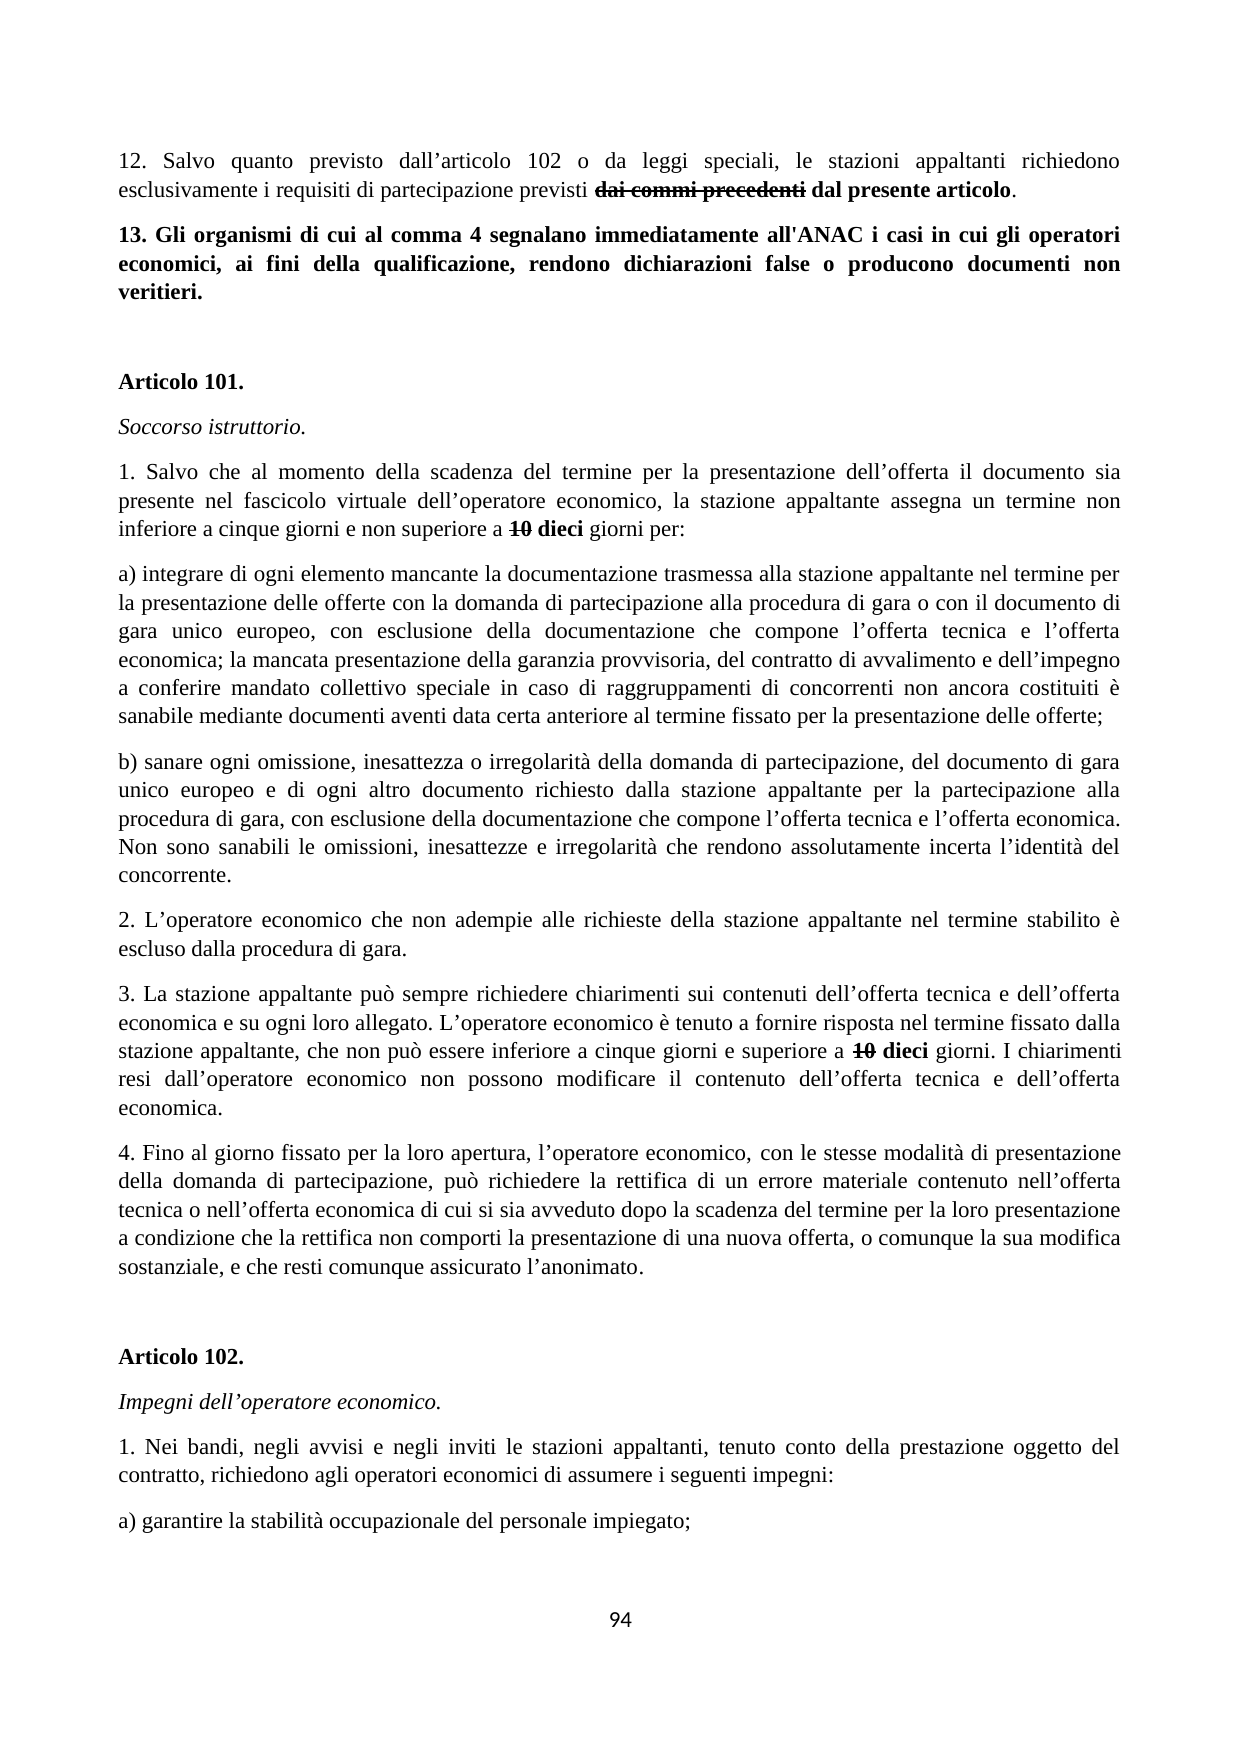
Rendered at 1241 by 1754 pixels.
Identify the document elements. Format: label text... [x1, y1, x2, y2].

text 1. Nei bandi, negli avvisi e negli inviti le stazioni appaltanti, tenuto conto della prestazione oggetto del contratto, richiedono agli operatori economici di assumere i seguenti impegni: [118, 1433, 1122, 1488]
text 2. L’operatore economico che non adempie alle richieste della stazione appaltante nel termine stabilito è escluso dalla procedura di gara. [118, 907, 1122, 961]
text Articolo 102. [118, 1343, 1122, 1369]
text a) garantire la stabilità occupazionale del personale impiegato; [118, 1507, 1122, 1533]
text 1. Salvo che al momento della scadenza del termine per la presentazione dell’offerta il documento sia presente nel fascicolo virtuale dell’operatore economico, la stazione appaltante assegna un termine non inferiore a cinque giorni e non superiore a 10 dieci giorni per: [118, 458, 1122, 542]
text 3. La stazione appaltante può sempre richiedere chiarimenti sui contenuti dell’offerta tecnica e dell’offerta economica e su ogni loro allegato. L’operatore economico è tenuto a fornire risposta nel termine fissato dalla stazione appaltante, che non può essere inferiore a cinque giorni e superiore a 10 dieci giorni. I chiarimenti resi dall’operatore economico non possono modificare il contenuto dell’offerta tecnica e dell’offerta economica. [118, 980, 1122, 1120]
text 4. Fino al giorno fissato per la loro apertura, l’operatore economico, con le stesse modalità di presentazione della domanda di partecipazione, può richiedere la rettifica di un errore materiale contenuto nell’offerta tecnica o nell’offerta economica di cui si sia avveduto dopo la scadenza del termine per la loro presentazione a condizione che la rettifica non comporti la presentazione di una nuova offerta, o comunque la sua modifica sostanziale, e che resti comunque assicurato l’anonimato. [118, 1139, 1122, 1279]
text Articolo 101. [118, 368, 1122, 394]
text 13. Gli organismi di cui al comma 4 segnalano immediatamente all'ANAC i casi in cui gli operatori economici, ai fini della qualificazione, rendono dichiarazioni false o producono documenti non veritieri. [118, 221, 1122, 304]
text a) integrare di ogni elemento mancante la documentazione trasmessa alla stazione appaltante nel termine per la presentazione delle offerte con la domanda di partecipazione alla procedura di gara o con il documento di gara unico europeo, con esclusione della documentazione che compone l’offerta tecnica e l’offerta economica; la mancata presentazione della garanzia provvisoria, del contratto di avvalimento e dell’impegno a conferire mandato collettivo speciale in caso di raggruppamenti di concorrenti non ancora costituiti è sanabile mediante documenti aventi data certa anteriore al termine fissato per la presentazione delle offerte; [118, 560, 1122, 729]
text b) sanare ogni omissione, inesattezza o irregolarità della domanda di partecipazione, del documento di gara unico europeo e di ogni altro documento richiesto dalla stazione appaltante per la partecipazione alla procedura di gara, con esclusione della documentazione che compone l’offerta tecnica e l’offerta economica. Non sono sanabili le omissioni, inesattezze e irregolarità che rendono assolutamente incerta l’identità del concorrente. [118, 748, 1122, 888]
text Impegni dell’operatore economico. [118, 1388, 1122, 1414]
text Soccorso istruttorio. [118, 413, 1122, 440]
text 12. Salvo quanto previsto dall’articolo 102 o da leggi speciali, le stazioni appaltanti richiedono esclusivamente i requisiti di partecipazione previsti dai commi precedenti dal presente articolo. [118, 148, 1122, 202]
